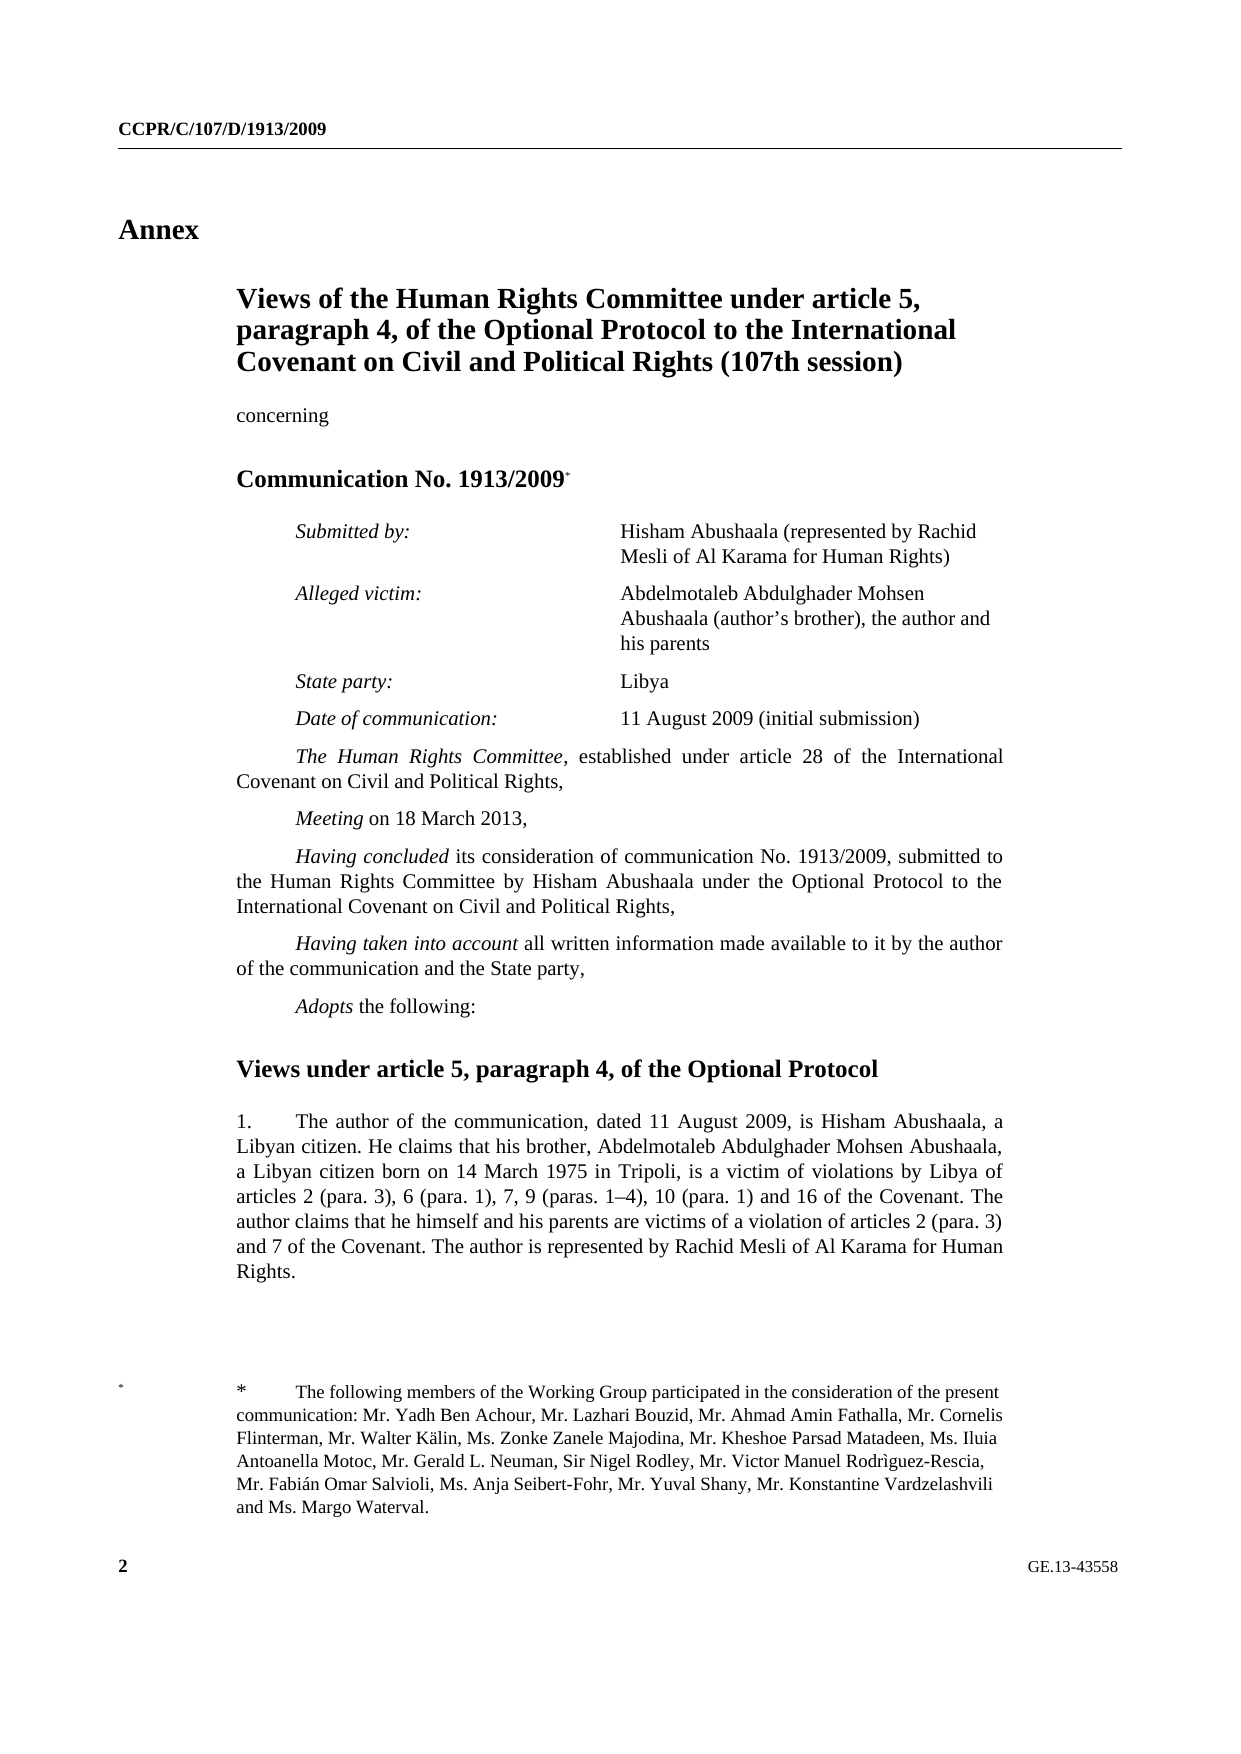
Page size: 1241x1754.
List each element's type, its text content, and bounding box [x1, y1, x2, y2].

text concerning [236, 402, 1004, 427]
text Having taken into account all written information made available to it by the author of the communication and the State party, [236, 930, 1004, 980]
table_cell Abdelmotaleb Abdulghader Mohsen Abushaala (author’s brother), the author and his parents [620, 580, 1004, 668]
text Communication No. 1913/2009* [118, 465, 1004, 493]
text Views under article 5, paragraph 4, of the Optional Protocol [118, 1055, 1004, 1083]
text Meeting on 18 March 2013, [236, 805, 1004, 830]
text Annex [118, 215, 1004, 246]
text The Human Rights Committee, established under article 28 of the International Covenant on Civil and Political Rights, [236, 743, 1004, 793]
table_cell 11 August 2009 (initial submission) [620, 705, 1004, 743]
table_cell Alleged victim: [295, 580, 620, 668]
text Having concluded its consideration of communication No. 1913/2009, submitted to the Human Rights Committee by Hisham Abushaala under the Optional Protocol to the International Covenant on Civil and Political Rights, [236, 843, 1004, 918]
table_cell State party: [295, 668, 620, 705]
text Views of the Human Rights Committee under article 5, paragraph 4, of the Optional Protocol to the International Covenant on Civil and Political Rights (107th session) [118, 283, 1004, 377]
table_cell Date of communication: [295, 705, 620, 743]
table_cell [620, 668, 1004, 705]
table_header Submitted by: [295, 518, 620, 580]
text Adopts the following: [236, 993, 1004, 1018]
text 1. The author of the communication, dated 11 August 2009, is Hisham Abushaala, a Libyan citizen. He claims that his brother, Abdelmotaleb Abdulghader Mohsen Abushaala, a Libyan citizen born on 14 March 1975 in , is a victim of violations by of articles 2 (para. 3), 6 (para. 1), 7, 9 (paras. 1–4), 10 (para. 1) and 16 of the Covenant. The author claims that he himself and his parents are victims of a violation of articles 2 (para. 3) and 7 of the Covenant. The author is represented by Rachid Mesli of Al Karama for Human Rights. [236, 1108, 1004, 1283]
table_header Hisham Abushaala (represented by Rachid Mesli of Al Karama for Human Rights) [620, 518, 1004, 580]
